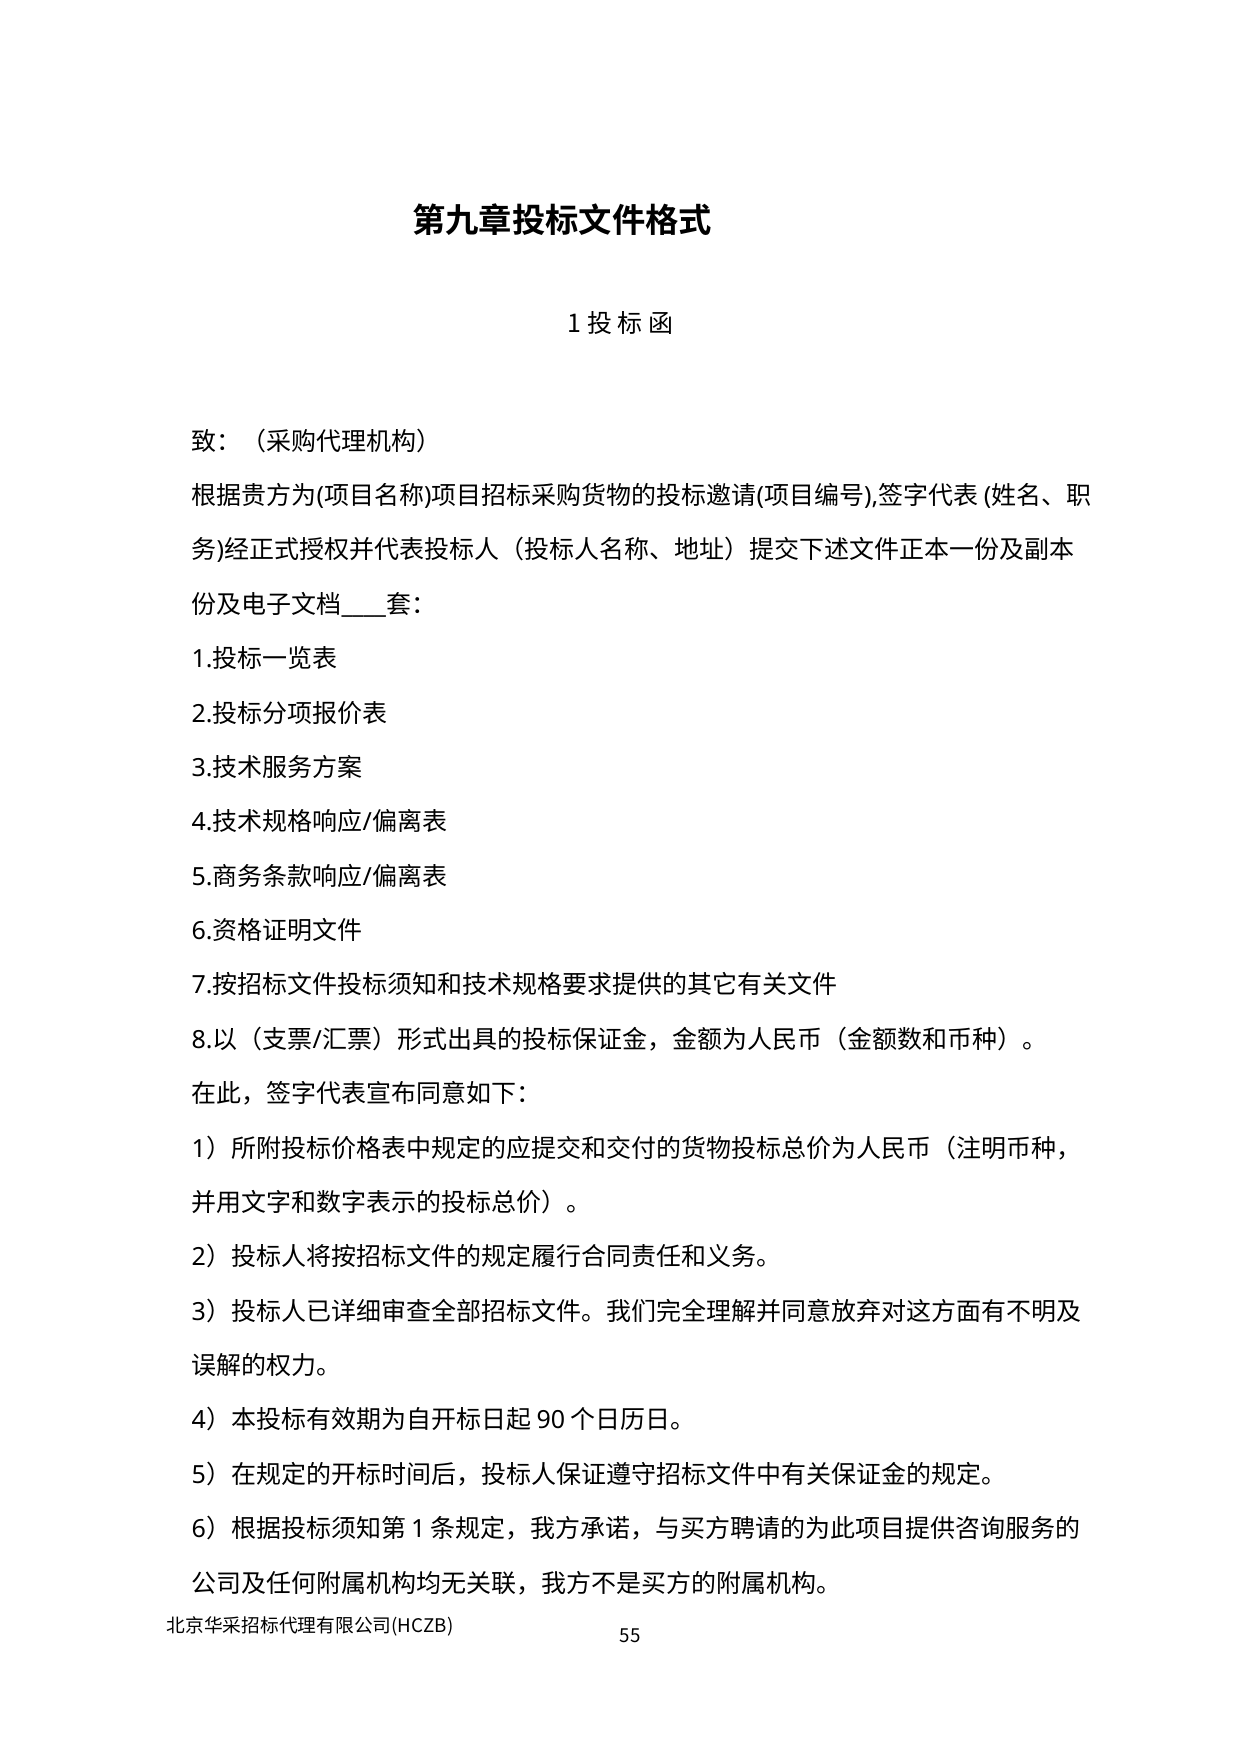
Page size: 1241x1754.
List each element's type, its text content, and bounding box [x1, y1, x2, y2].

text 2）投标人将按招标文件的规定履行合同责任和义务。 [191, 1237, 1092, 1273]
text 3）投标人已详细审查全部招标文件。我们完全理解并同意放弃对这方面有不明及误解的权力。 [191, 1291, 1092, 1382]
text 7.按招标文件投标须知和技术规格要求提供的其它有关文件 [191, 965, 1092, 1001]
text 根据贵方为(项目名称)项目招标采购货物的投标邀请(项目编号),签字代表 (姓名、职务)经正式授权并代表投标人（投标人名称、地址）提交下述文件正本一份及副本份及电子文档____套： [191, 476, 1092, 621]
text 1）所附投标价格表中规定的应提交和交付的货物投标总价为人民币（注明币种，并用文字和数字表示的投标总价）。 [191, 1128, 1092, 1219]
text 5）在规定的开标时间后，投标人保证遵守招标文件中有关保证金的规定。 [191, 1454, 1092, 1491]
subtitle 第九章投标文件格式 [148, 193, 976, 242]
text 致：（采购代理机构） [191, 421, 1092, 457]
subtitle 1 投 标 函 [148, 303, 1092, 339]
text 4.技术规格响应/偏离表 [191, 802, 1092, 838]
text 6.资格证明文件 [191, 911, 1092, 947]
text 在此，签字代表宣布同意如下： [191, 1074, 1092, 1110]
text 4）本投标有效期为自开标日起 90个日历日。 [191, 1400, 1092, 1436]
text 3.技术服务方案 [191, 747, 1092, 784]
text 6）根据投标须知第1条规定，我方承诺，与买方聘请的为此项目提供咨询服务的公司及任何附属机构均无关联，我方不是买方的附属机构。 [191, 1509, 1092, 1599]
text 8.以（支票/汇票）形式出具的投标保证金，金额为人民币（金额数和币种）。 [191, 1019, 1092, 1056]
text 1.投标一览表 [191, 639, 1092, 675]
text 2.投标分项报价表 [191, 693, 1092, 729]
text 5.商务条款响应/偏离表 [191, 856, 1092, 892]
